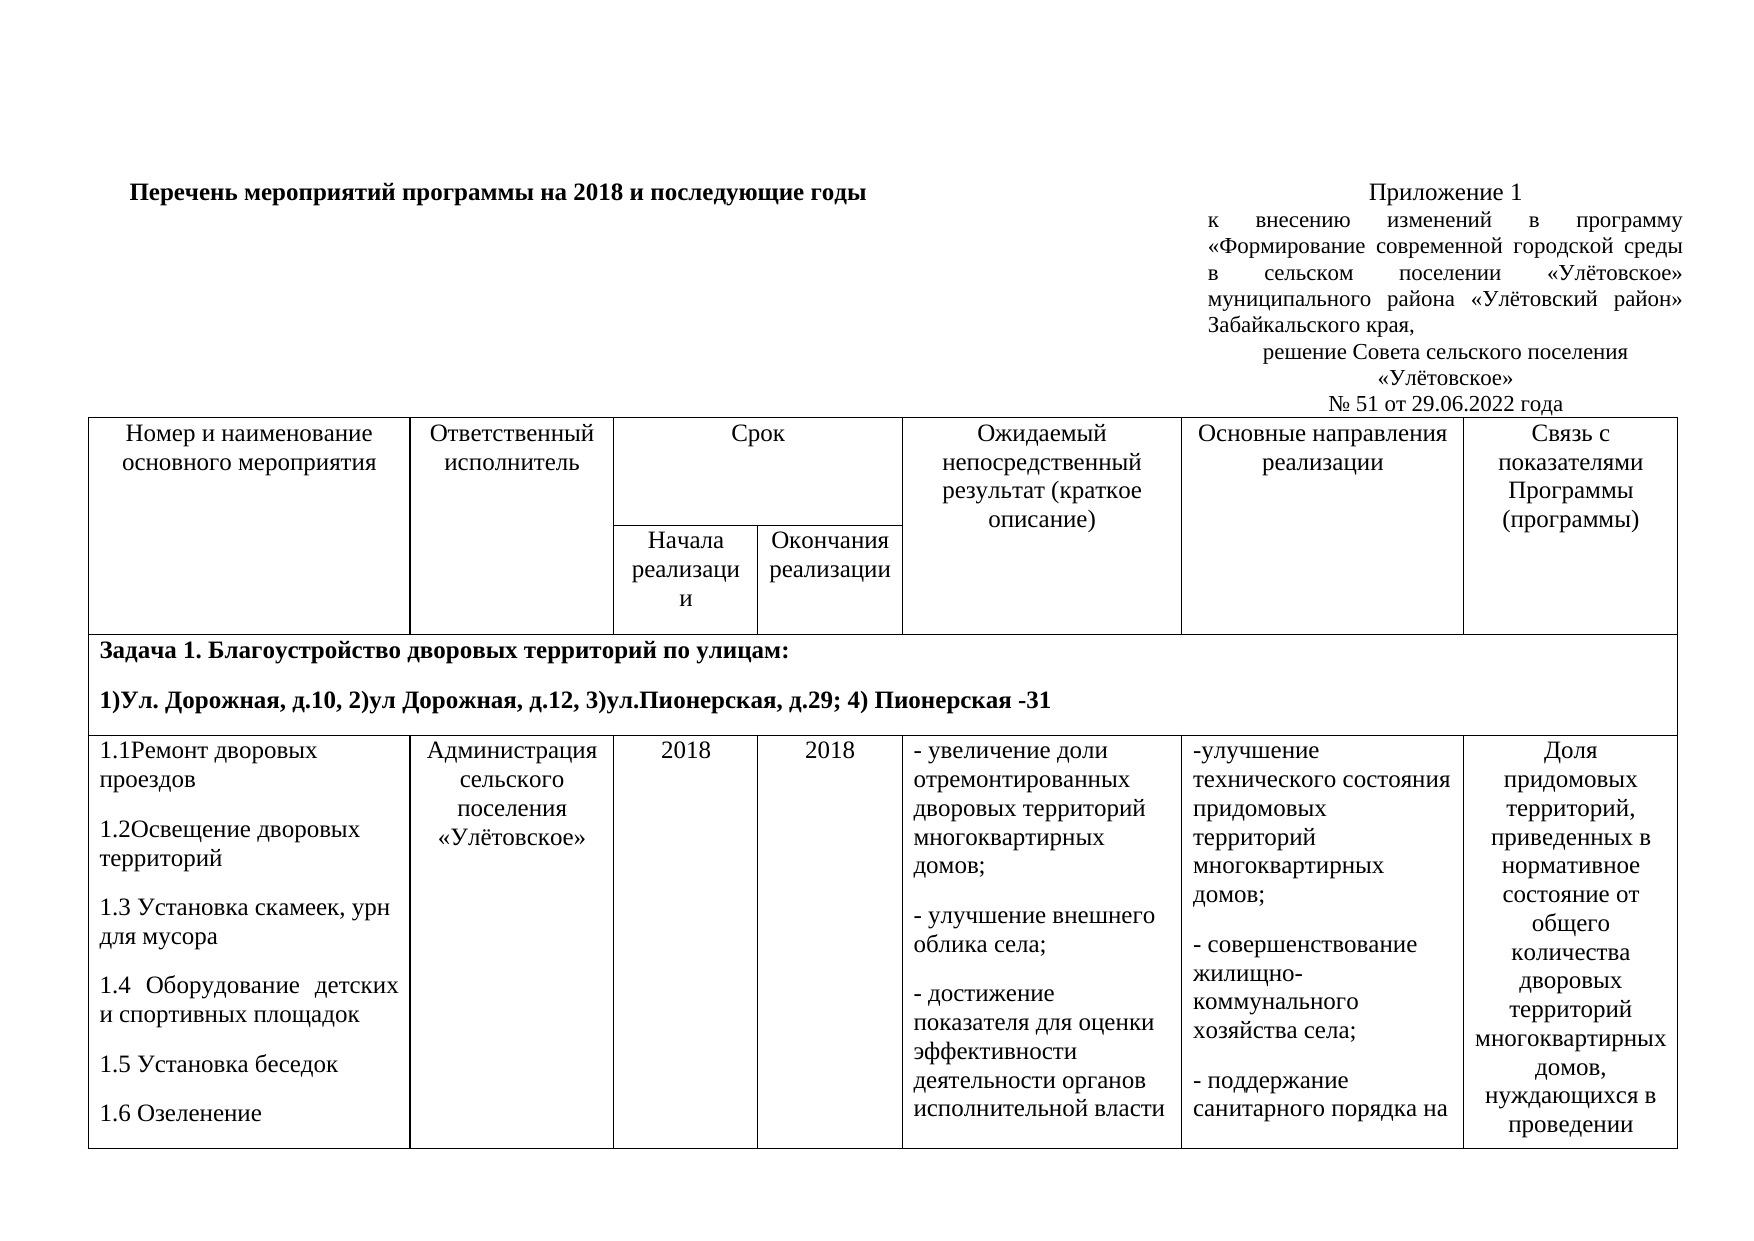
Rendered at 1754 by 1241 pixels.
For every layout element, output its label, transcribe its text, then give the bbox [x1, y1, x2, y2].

table_cell Окончания реализации [758, 526, 902, 634]
table_header Перечень мероприятий программы на 2018 и последующие годы [118, 177, 1196, 417]
table_cell Номер и наименование основного мероприятия [89, 418, 409, 634]
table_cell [903, 736, 1181, 1148]
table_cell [411, 736, 613, 1148]
table_cell Срок [614, 418, 902, 524]
table_header Приложение 1 к внесению изменений в программу «Формирование современной городской среды в сельском поселении «Улётовское» муниципального района «Улётовский район» Забайкальского края, решение Совета сельского поселения «Улётовское» № 51 от 29.06.2022 года [1196, 177, 1694, 417]
table_cell 2018 [614, 736, 757, 1148]
table_cell Ожидаемый непосредственный результат (краткое описание) [903, 418, 1181, 634]
table_cell Связь с показателями Программы (программы) [1464, 418, 1677, 634]
table_cell Основные направления реализации [1182, 418, 1463, 634]
table_cell Ответственный исполнитель [411, 418, 613, 634]
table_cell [1182, 736, 1463, 1148]
table_cell 2018 [758, 736, 902, 1148]
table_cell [89, 736, 409, 1148]
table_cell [1464, 736, 1677, 1148]
table_cell Задача 1. Благоустройство дворовых территорий по улицам: 1)Ул. Дорожная, д.10, 2)ул Дорожная, д.12, 3)ул.Пионерская, д.29; 4) Пионерская -31 [89, 635, 1677, 734]
table_cell Начала реализации [614, 526, 757, 634]
